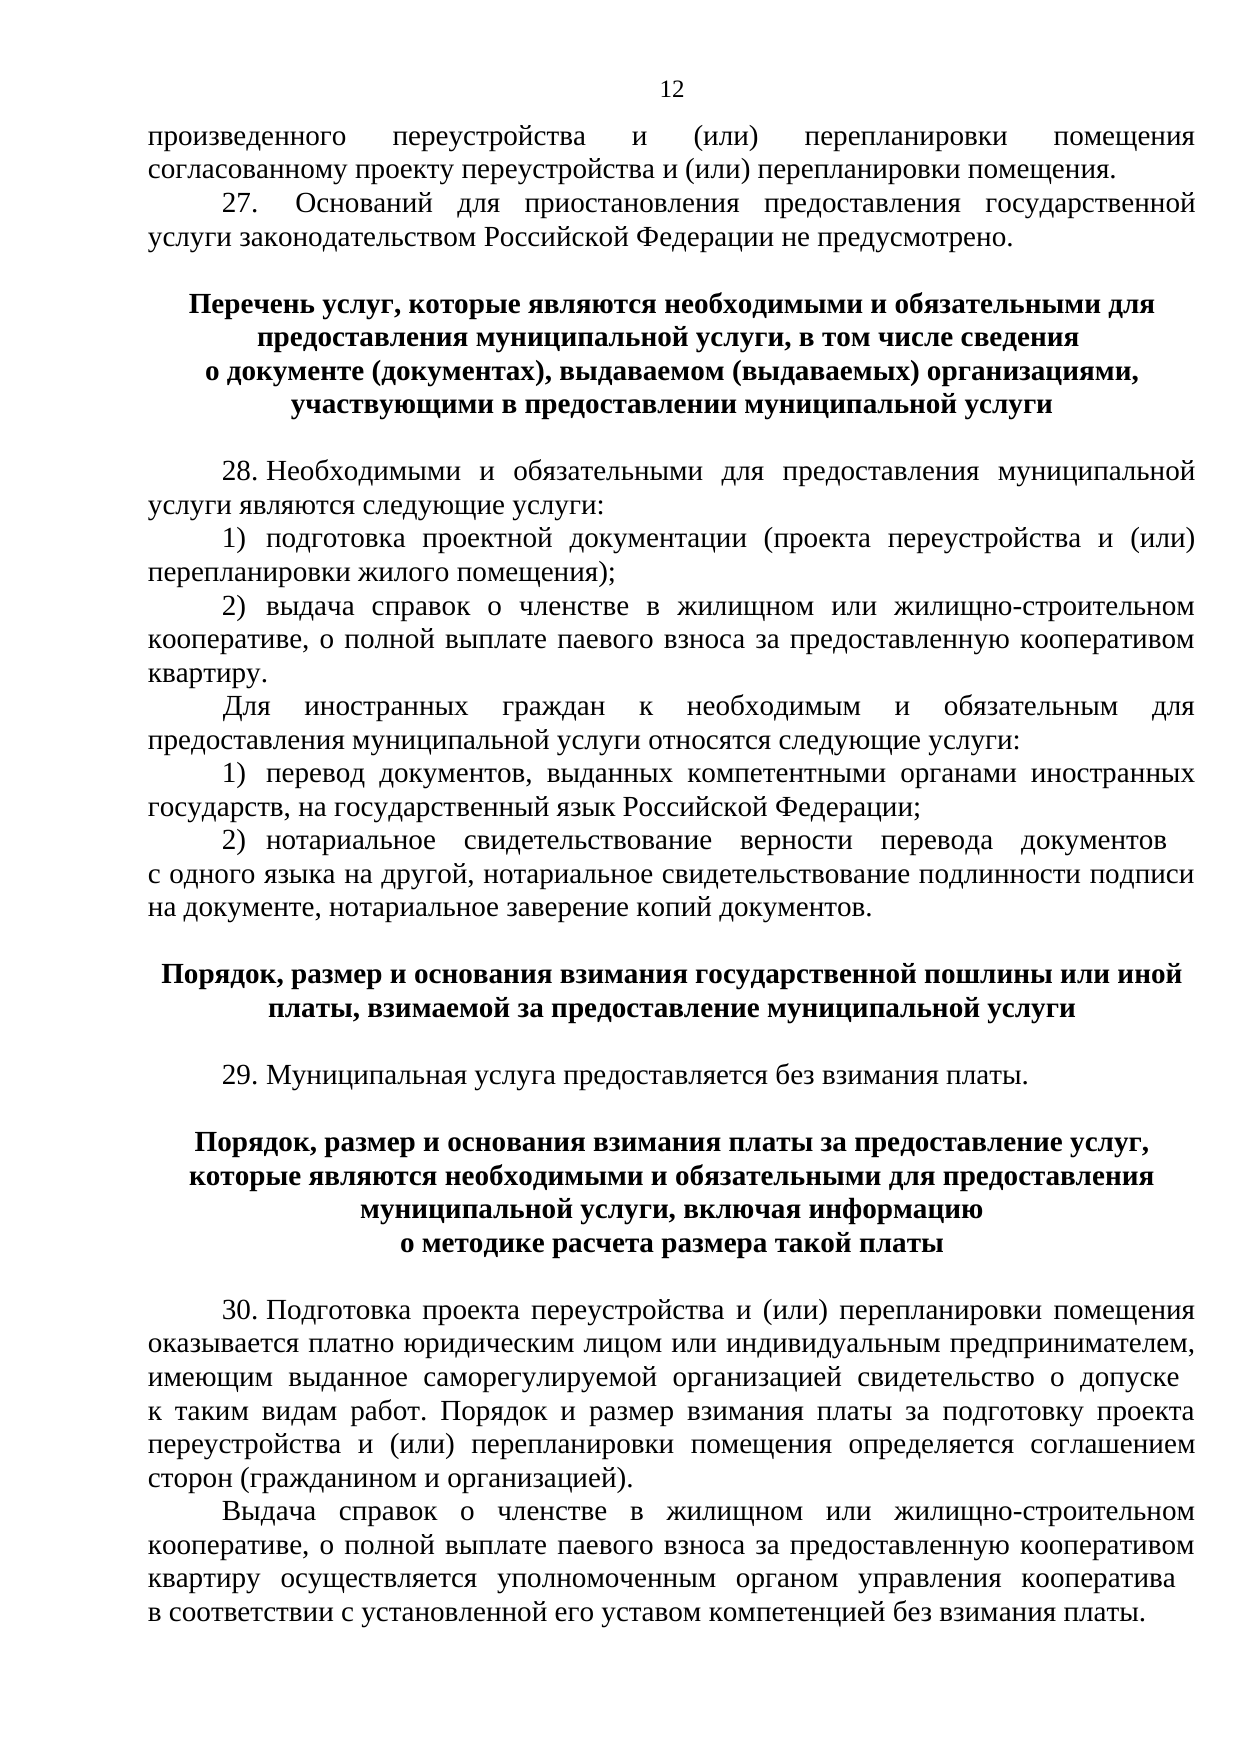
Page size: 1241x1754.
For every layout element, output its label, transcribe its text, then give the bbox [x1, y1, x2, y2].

list Необходимыми и обязательными для предоставления муниципальной услуги являются следующие услуги: [148, 453, 1196, 521]
list Подготовка проекта переустройства и (или) перепланировки помещения оказывается платно юридическим лицом или индивидуальным предпринимателем, имеющим выданное саморегулируемой организацией свидетельство о допуске к таким видам работ. Порядок и размер взимания платы за подготовку проекта переустройства и (или) перепланировки помещения определяется соглашением сторон (гражданином и организацией). [148, 1292, 1196, 1493]
text Порядок, размер и основания взимания государственной пошлины или иной платы, взимаемой за предоставление муниципальной услуги [148, 957, 1196, 1024]
text Для иностранных граждан к необходимым и обязательным для предоставления муниципальной услуги относятся следующие услуги: [148, 688, 1196, 755]
list Оснований для приостановления предоставления государственной услуги законодательством Российской Федерации не предусмотрено. [148, 185, 1196, 252]
list Муниципальная услуга предоставляется без взимания платы. [148, 1057, 1196, 1091]
text о методике расчета размера такой платы [148, 1225, 1196, 1258]
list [148, 118, 1196, 185]
list выдача справок о членстве в жилищном или жилищно-строительном кооперативе, о полной выплате паевого взноса за предоставленную кооперативом квартиру. [148, 588, 1196, 688]
list нотариальное свидетельствование верности перевода документов с одного языка на другой, нотариальное свидетельствование подлинности подписи на документе, нотариальное заверение копий документов. [148, 822, 1196, 923]
text Выдача справок о членстве в жилищном или жилищно-строительном кооперативе, о полной выплате паевого взноса за предоставленную кооперативом квартиру осуществляется уполномоченным органом управления кооператива в соответствии с установленной его уставом компетенцией без взимания платы. [148, 1493, 1196, 1627]
text Порядок, размер и основания взимания платы за предоставление услуг, которые являются необходимыми и обязательными для предоставления муниципальной услуги, включая информацию [148, 1124, 1196, 1225]
text Перечень услуг, которые являются необходимыми и обязательными для предоставления муниципальной услуги, в том числе сведения о документе (документах), выдаваемом (выдаваемых) организациями, участвующими в предоставлении муниципальной услуги [148, 286, 1196, 420]
list подготовка проектной документации (проекта переустройства и (или) перепланировки жилого помещения); [148, 521, 1196, 588]
list перевод документов, выданных компетентными органами иностранных государств, на государственный язык Российской Федерации; [148, 755, 1196, 822]
